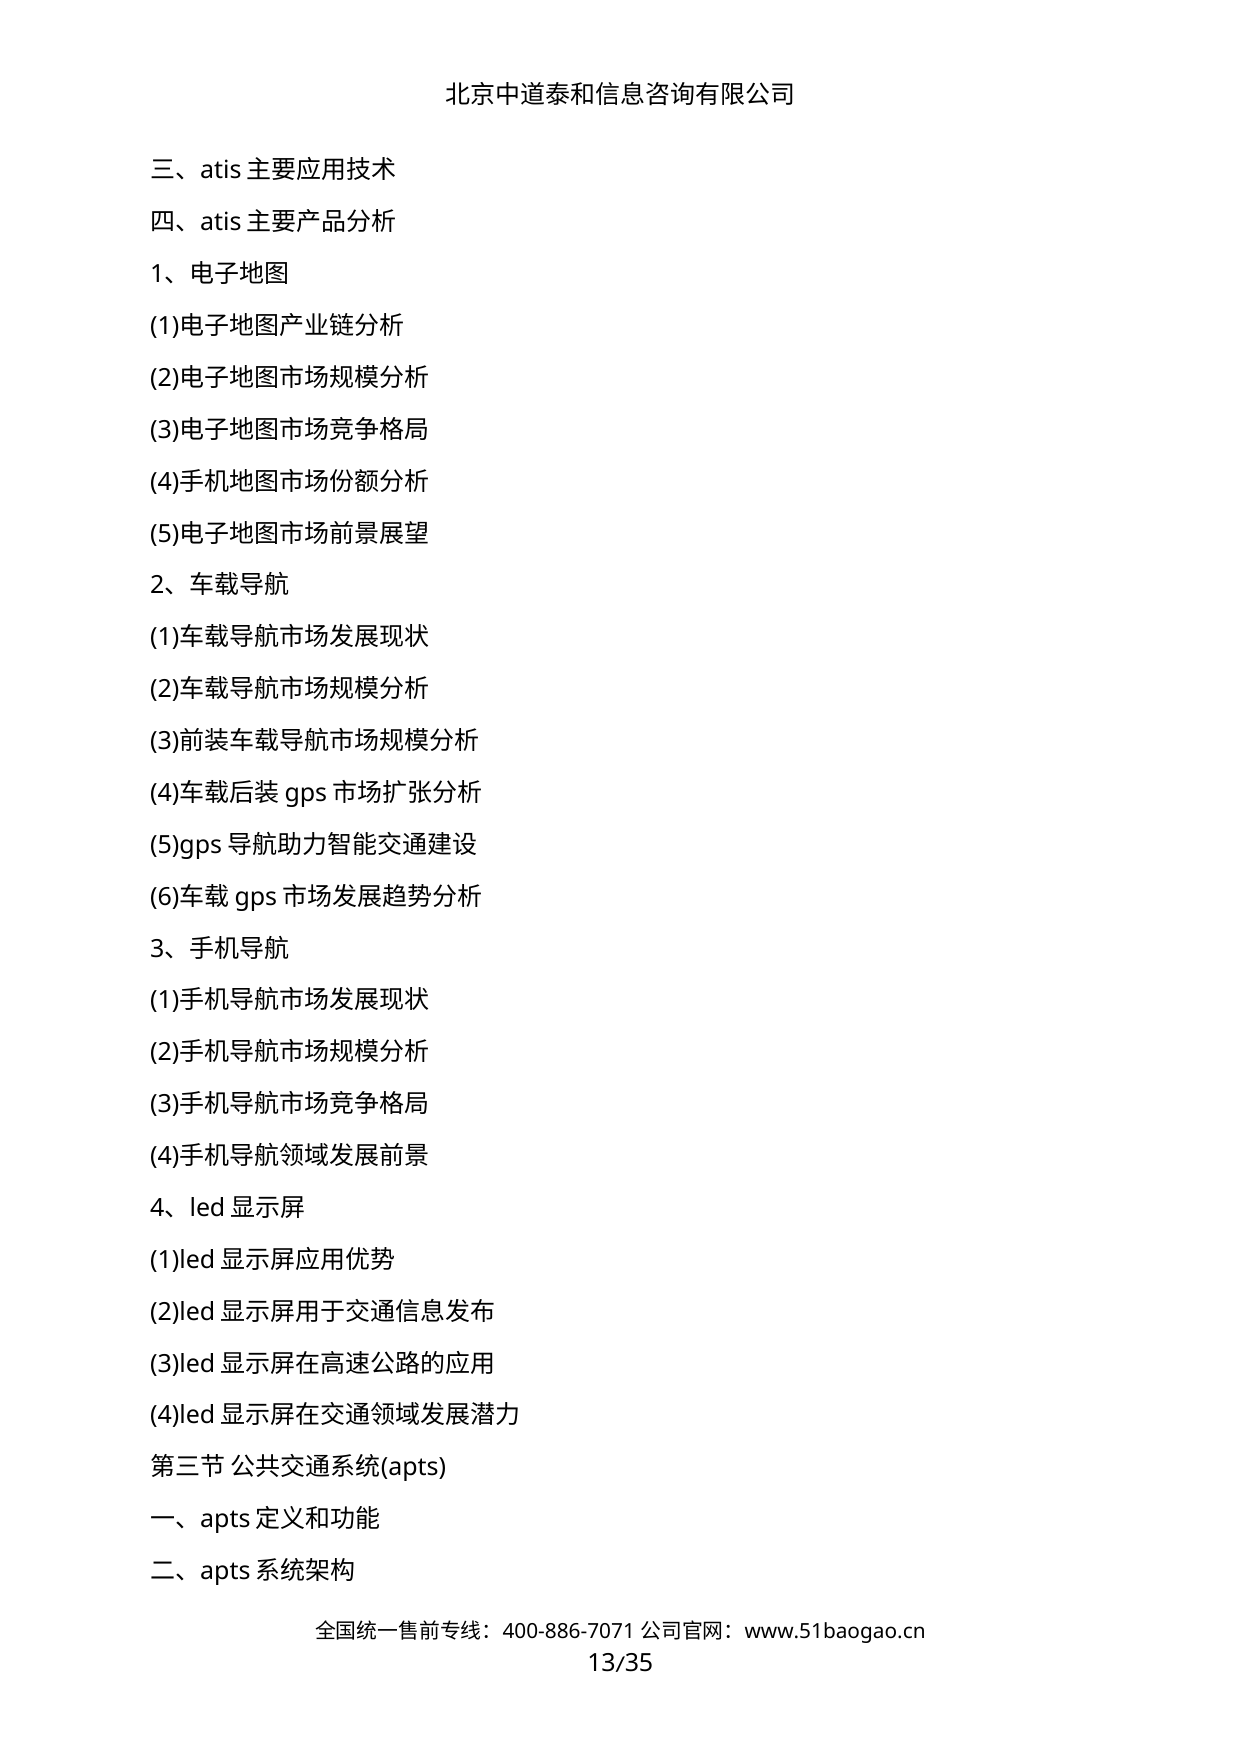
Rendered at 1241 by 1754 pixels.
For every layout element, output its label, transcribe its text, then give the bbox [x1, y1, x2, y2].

text (3)电子地图市场竞争格局 [150, 409, 1090, 446]
text 三、atis主要应用技术 [150, 150, 1090, 186]
text 4、led显示屏 [150, 1187, 1090, 1224]
text (3)手机导航市场竞争格局 [150, 1084, 1090, 1120]
text (3)led显示屏在高速公路的应用 [150, 1343, 1090, 1379]
text (3)前装车载导航市场规模分析 [150, 721, 1090, 757]
text (1)电子地图产业链分析 [150, 306, 1090, 342]
text (1)手机导航市场发展现状 [150, 980, 1090, 1016]
text (4)led显示屏在交通领域发展潜力 [150, 1395, 1090, 1431]
text (4)手机导航领域发展前景 [150, 1136, 1090, 1172]
text (1)led显示屏应用优势 [150, 1239, 1090, 1276]
text 一、apts定义和功能 [150, 1499, 1090, 1535]
text 1、电子地图 [150, 254, 1090, 290]
text (4)车载后装gps市场扩张分析 [150, 772, 1090, 809]
text (2)手机导航市场规模分析 [150, 1032, 1090, 1068]
text 二、apts系统架构 [150, 1551, 1090, 1587]
text (1)车载导航市场发展现状 [150, 617, 1090, 653]
text (2)车载导航市场规模分析 [150, 669, 1090, 705]
text 四、atis主要产品分析 [150, 202, 1090, 238]
text (5)电子地图市场前景展望 [150, 513, 1090, 549]
text (6)车载gps市场发展趋势分析 [150, 876, 1090, 912]
text 2、车载导航 [150, 565, 1090, 601]
text (5)gps导航助力智能交通建设 [150, 824, 1090, 861]
text 第三节 公共交通系统(apts) [150, 1447, 1090, 1483]
text (4)手机地图市场份额分析 [150, 461, 1090, 497]
text (2)led显示屏用于交通信息发布 [150, 1291, 1090, 1327]
text 3、手机导航 [150, 928, 1090, 964]
text (2)电子地图市场规模分析 [150, 357, 1090, 394]
